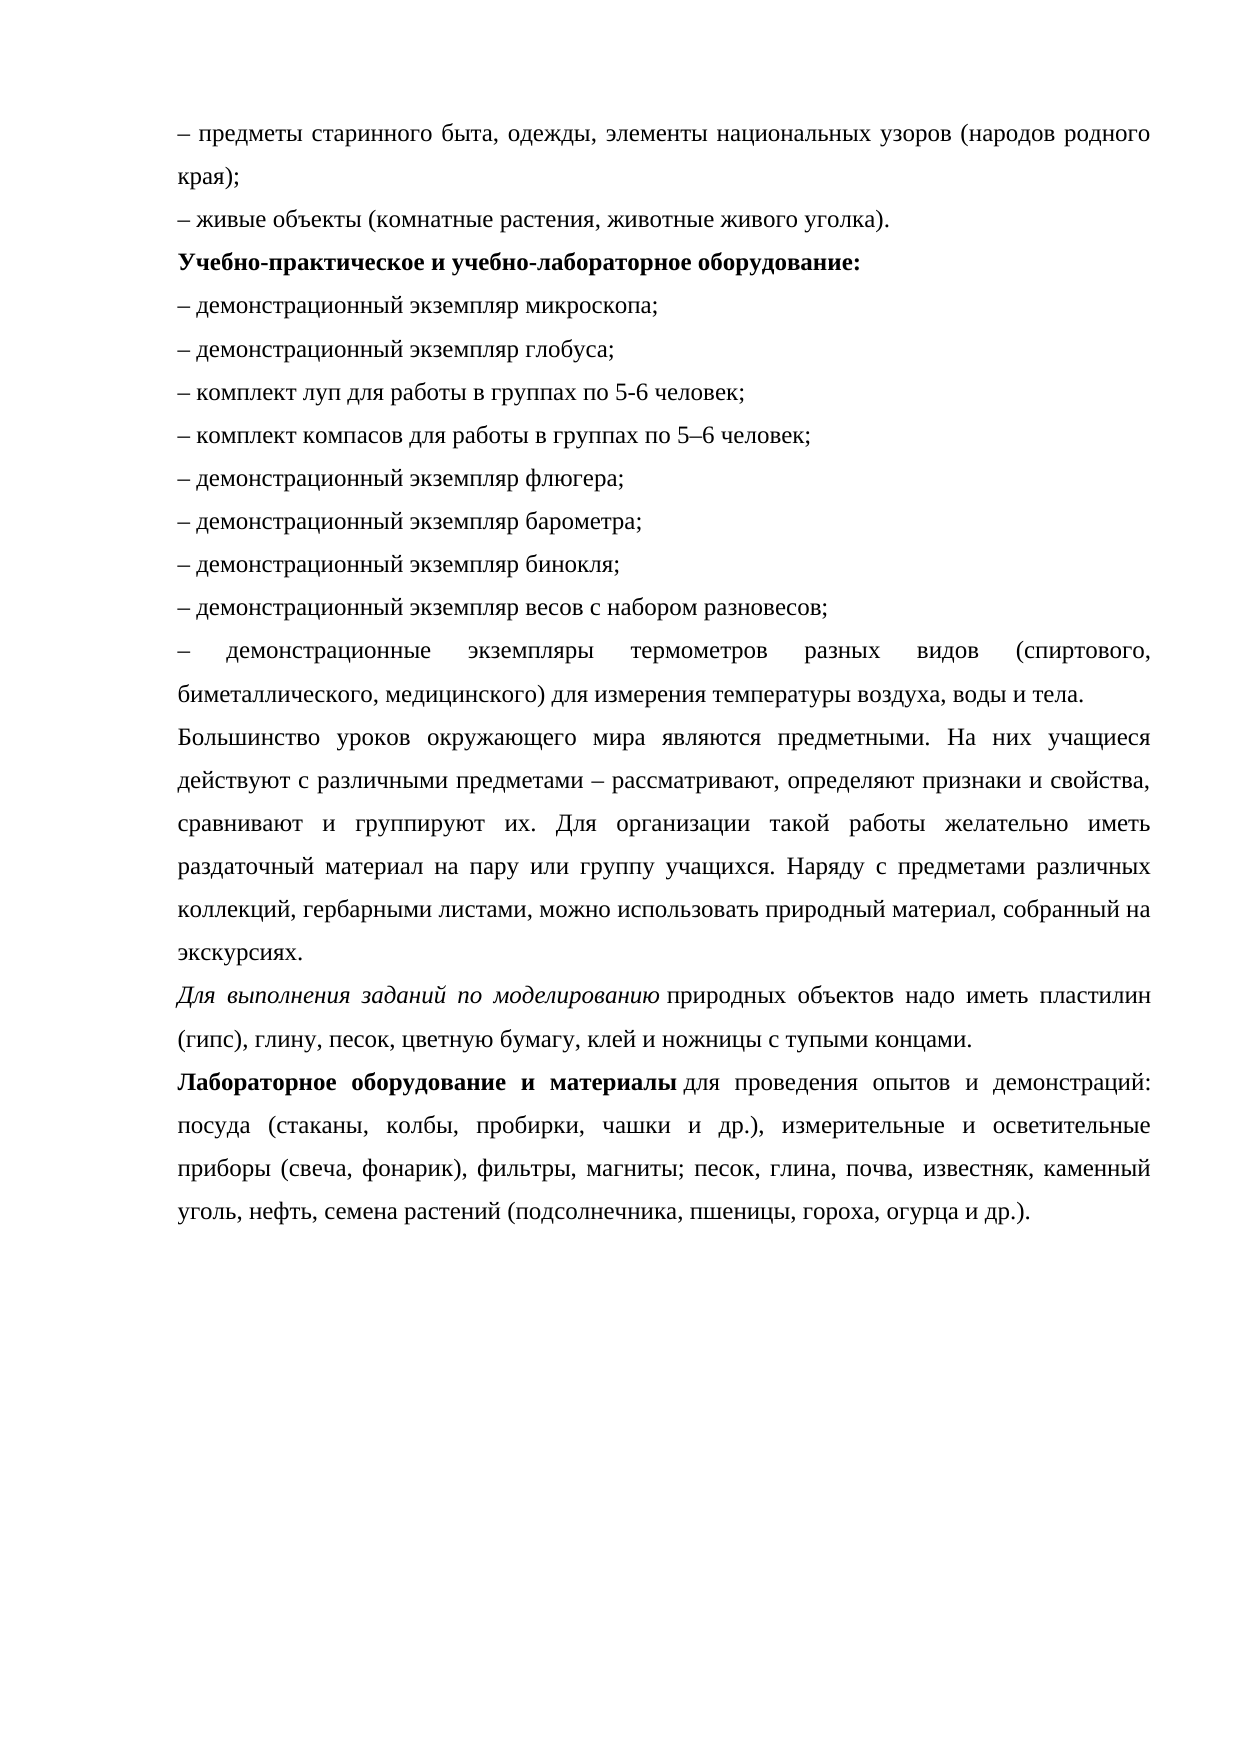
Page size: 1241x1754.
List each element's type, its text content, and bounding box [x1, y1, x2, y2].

text – демонстрационный экземпляр весов с набором разновесов; [177, 592, 1152, 621]
text – предметы старинного быта, одежды, элементы национальных узоров (народов родного края); [177, 118, 1152, 190]
text – демонстрационный экземпляр барометра; [177, 506, 1152, 535]
text – демонстрационные экземпляры термометров разных видов (спиртового, биметаллического, медицинского) для измерения температуры воздуха, воды и тела. [177, 636, 1152, 707]
text Лабораторное оборудование и материалы для проведения опытов и демонстраций: посуда (стаканы, колбы, пробирки, чашки и др.), измерительные и осветительные приборы (свеча, фонарик), фильтры, магниты; песок, глина, почва, известняк, каменный уголь, нефть, семена растений (подсолнечника, пшеницы, гороха, огурца и др.). [177, 1067, 1152, 1225]
text – демонстрационный экземпляр бинокля; [177, 549, 1152, 578]
text – живые объекты (комнатные растения, животные живого уголка). [177, 204, 1152, 233]
text – комплект компасов для работы в группах по 5–6 человек; [177, 420, 1152, 449]
text Для выполнения заданий по моделированию природных объектов надо иметь пластилин (гипс), глину, песок, цветную бумагу, клей и ножницы с тупыми концами. [177, 981, 1152, 1052]
text – комплект луп для работы в группах по 5-6 человек; [177, 377, 1152, 406]
text – демонстрационный экземпляр глобуса; [177, 334, 1152, 362]
text – демонстрационный экземпляр микроскопа; [177, 291, 1152, 319]
text Большинство уроков окружающего мира являются предметными. На них учащиеся действуют с различными предметами – рассматривают, определяют признаки и свойства, сравнивают и группируют их. Для организации такой работы желательно иметь раздаточный материал на пару или группу учащихся. Наряду с предметами различных коллекций, гербарными листами, можно использовать природный материал, собранный на экскурсиях. [177, 722, 1152, 966]
text Учебно-практическое и учебно-лабораторное оборудование: [177, 247, 1152, 276]
text – демонстрационный экземпляр флюгера; [177, 463, 1152, 492]
